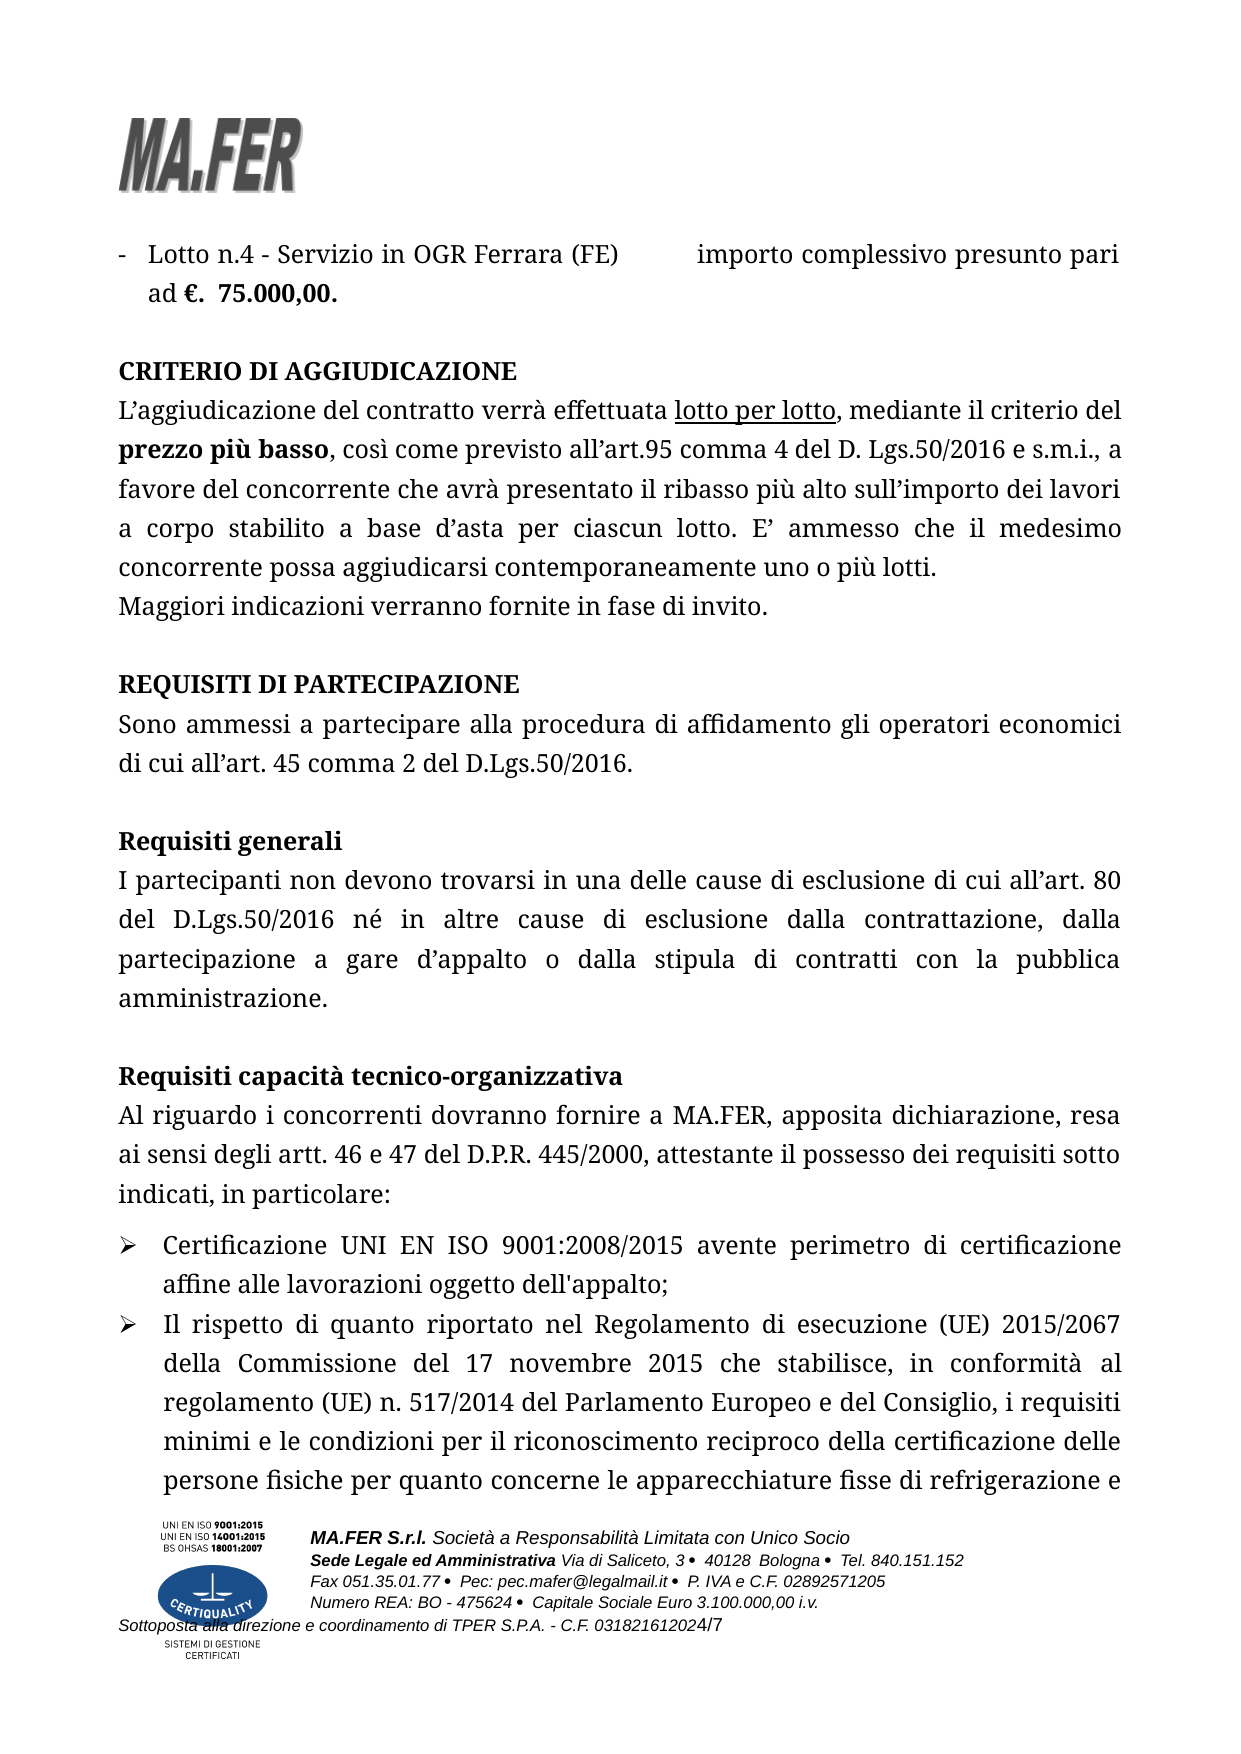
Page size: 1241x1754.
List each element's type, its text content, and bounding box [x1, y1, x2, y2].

text I partecipanti non devono trovarsi in una delle cause di esclusione di cui all’art. 80 del D.Lgs.50/2016 né in altre cause di esclusione dalla contrattazione, dalla partecipazione a gare d’appalto o dalla stipula di contratti con la pubblica amministrazione. [118, 863, 1122, 1014]
text L’aggiudicazione del contratto verrà effettuata lotto per lotto, mediante il criterio del prezzo più basso, così come previsto all’art.95 comma 4 del D. Lgs.50/2016 e s.m.i., a favore del concorrente che avrà presentato il ribasso più alto sull’importo dei lavori a corpo stabilito a base d’asta per ciascun lotto. E’ ammesso che il medesimo concorrente possa aggiudicarsi contemporaneamente uno o più lotti. [118, 393, 1122, 584]
text REQUISITI DI PARTECIPAZIONE [118, 667, 1122, 701]
text CRITERIO DI AGGIUDICAZIONE [118, 354, 1122, 388]
picture [118, 118, 304, 194]
list Certificazione UNI EN ISO 9001:2008/2015 avente perimetro di certificazione affine alle lavorazioni oggetto dell'appalto; [118, 1228, 1122, 1301]
subtitle Al riguardo i concorrenti dovranno fornire a MA.FER, apposita dichiarazione, resa ai sensi degli artt. 46 e 47 del D.P.R. 445/2000, attestante il possesso dei requisiti sotto indicati, in particolare: [118, 1098, 1122, 1210]
text Requisiti generali [118, 824, 1122, 858]
list Lotto n.4 - Servizio in OGR Ferrara (FE) importo complessivo presunto pari ad €. 75.000,00. [118, 236, 1122, 309]
picture [140, 1504, 284, 1676]
text Maggiori indicazioni verranno fornite in fase di invito. [118, 589, 1122, 623]
text Sono ammessi a partecipare alla procedura di affidamento gli operatori economici di cui all’art. 45 comma 2 del D.Lgs.50/2016. [118, 706, 1122, 779]
list Requisiti capacità tecnico-organizzativa [118, 1059, 1122, 1093]
